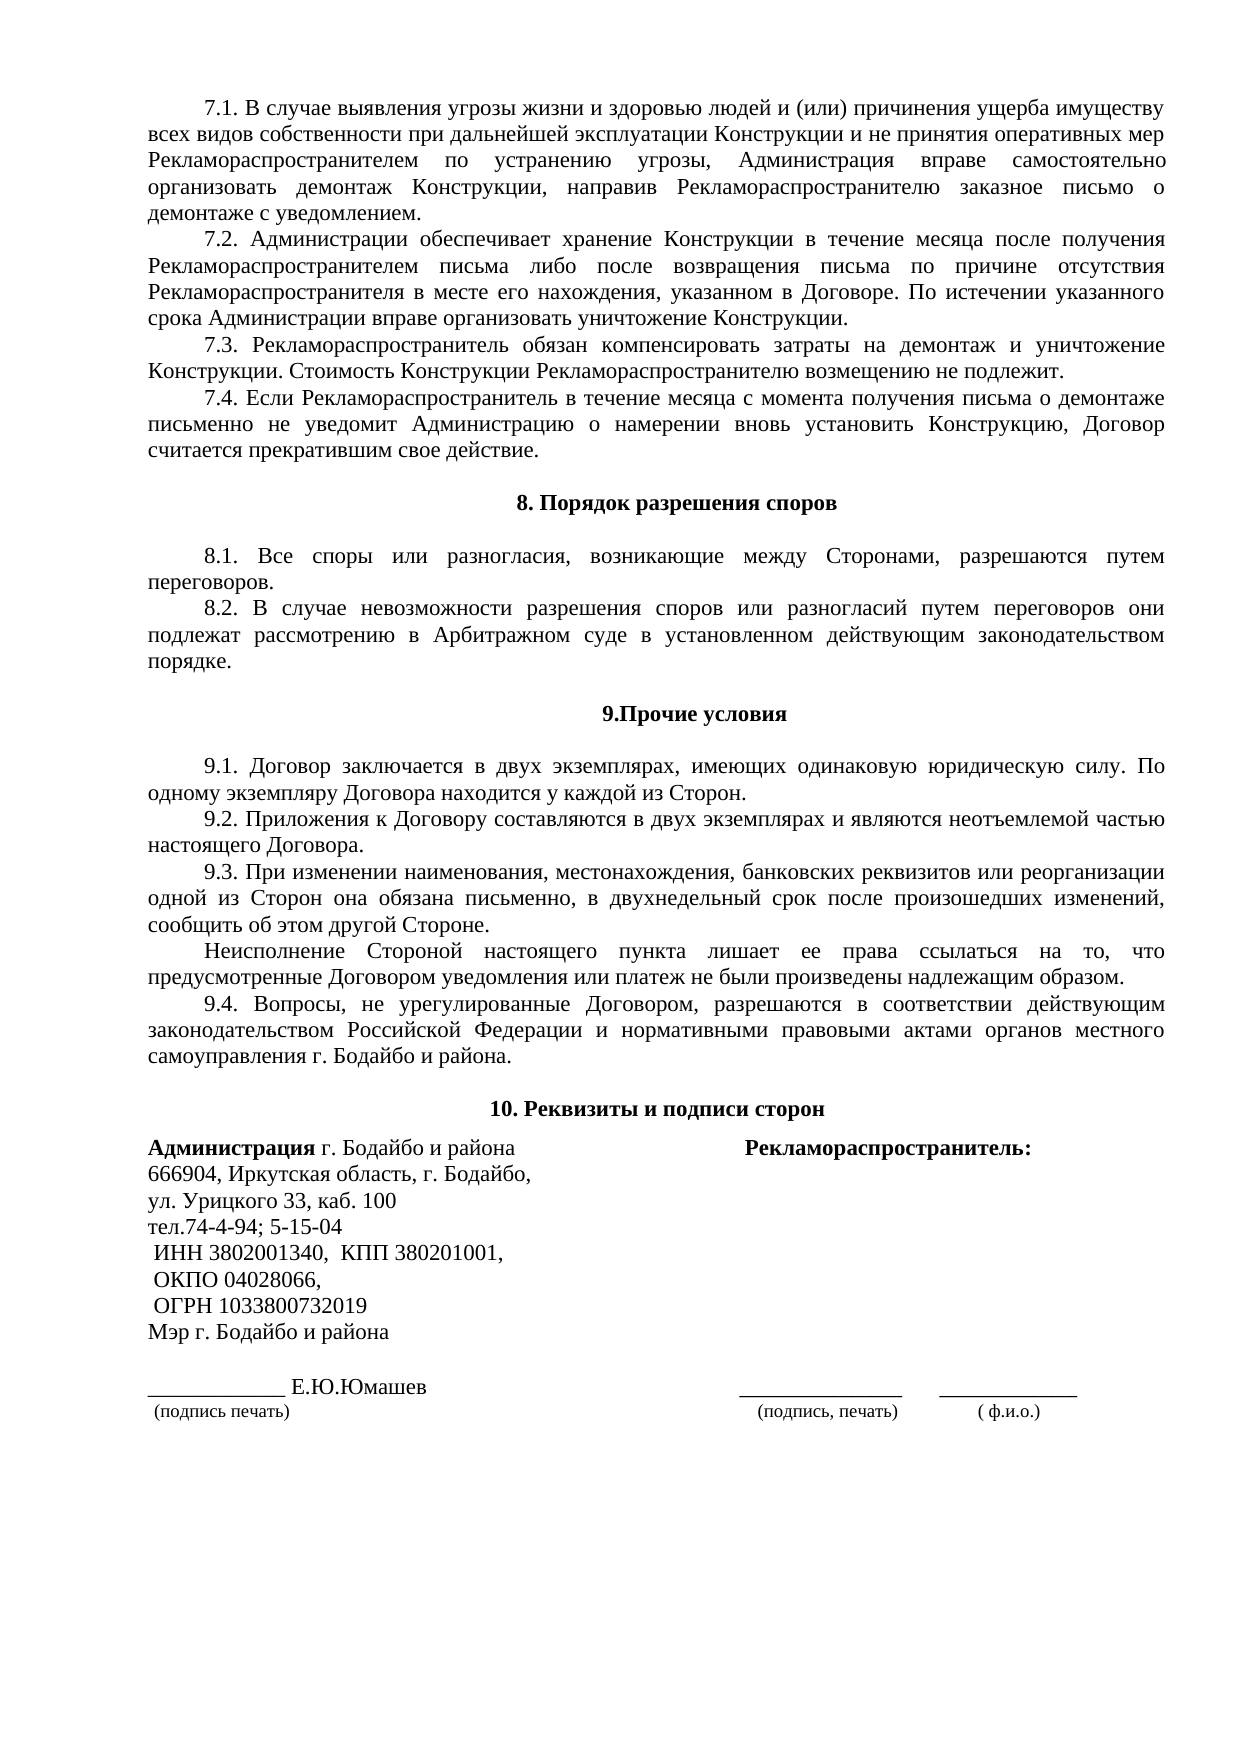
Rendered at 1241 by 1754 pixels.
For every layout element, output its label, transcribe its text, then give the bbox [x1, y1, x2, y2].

text 9.2. Приложения к Договору составляются в двух экземплярах и являются неотъемлемой частью настоящего Договора. [148, 805, 1167, 858]
text 7.2. Администрации обеспечивает хранение Конструкции в течение месяца после получения Рекламораспространителем письма либо после возвращения письма по причине отсутствия Рекламораспространителя в месте его нахождения, указанном в Договоре. По истечении указанного срока Администрации вправе организовать уничтожение Конструкции. [148, 225, 1167, 331]
text 7.4. Если Рекламораспространитель в течение месяца с момента получения письма о демонтаже письменно не уведомит Администрацию о намерении вновь установить Конструкцию, Договор считается прекратившим свое действие. [148, 383, 1167, 463]
text 9.3. При изменении наименования, местонахождения, банковских реквизитов или реорганизации одной из Сторон она обязана письменно, в двухнедельный срок после произошедших изменений, сообщить об этом другой Стороне. [148, 858, 1167, 937]
text 10. Реквизиты и подписи сторон [148, 1095, 1167, 1121]
table_header Рекламораспространитель: [602, 1134, 1068, 1318]
table_header Администрация г. Бодайбо и района 666904, Иркутская область, г. Бодайбо, ул. Урицкого 33, каб. 100 тел.74-4-94; 5-15-04 ИНН 3802001340, КПП 380201001, ОКПО 04028066, ОГРН 1033800732019 [136, 1134, 602, 1318]
text ____________ Е.Ю.Юмашев _____________ ___________ [148, 1371, 1167, 1400]
text 8. Порядок разрешения споров [443, 489, 1167, 515]
text 9.1. Договор заключается в двух экземплярах, имеющих одинаковую юридическую силу. По одному экземпляру Договора находится у каждой из Сторон. [148, 752, 1167, 805]
text 8.1. Все споры или разногласия, возникающие между Сторонами, разрешаются путем переговоров. [148, 542, 1167, 594]
text 9.Прочие условия [223, 700, 1167, 726]
text 7.1. В случае выявления угрозы жизни и здоровью людей и (или) причинения ущерба имуществу всех видов собственности при дальнейшей эксплуатации Конструкции и не принятия оперативных мер Рекламораспространителем по устранению угрозы, Администрация вправе самостоятельно организовать демонтаж Конструкции, направив Рекламораспространителю заказное письмо о демонтаже с уведомлением. [148, 94, 1167, 225]
text Неисполнение Стороной настоящего пункта лишает ее права ссылаться на то, что предусмотренные Договором уведомления или платеж не были произведены надлежащим образом. [148, 937, 1167, 990]
text (подпись печать) (подпись, печать) ( ф.и.о.) [148, 1400, 1167, 1421]
text 8.2. В случае невозможности разрешения споров или разногласий путем переговоров они подлежат рассмотрению в Арбитражном суде в установленном действующим законодательством порядке. [148, 594, 1167, 673]
text 9.4. Вопросы, не урегулированные Договором, разрешаются в соответствии действующим законодательством Российской Федерации и нормативными правовыми актами органов местного самоуправления г. Бодайбо и района. [148, 990, 1167, 1069]
text 7.3. Рекламораспространитель обязан компенсировать затраты на демонтаж и уничтожение Конструкции. Стоимость Конструкции Рекламораспространителю возмещению не подлежит. [148, 331, 1167, 383]
text Мэр г. Бодайбо и района [148, 1318, 1167, 1345]
